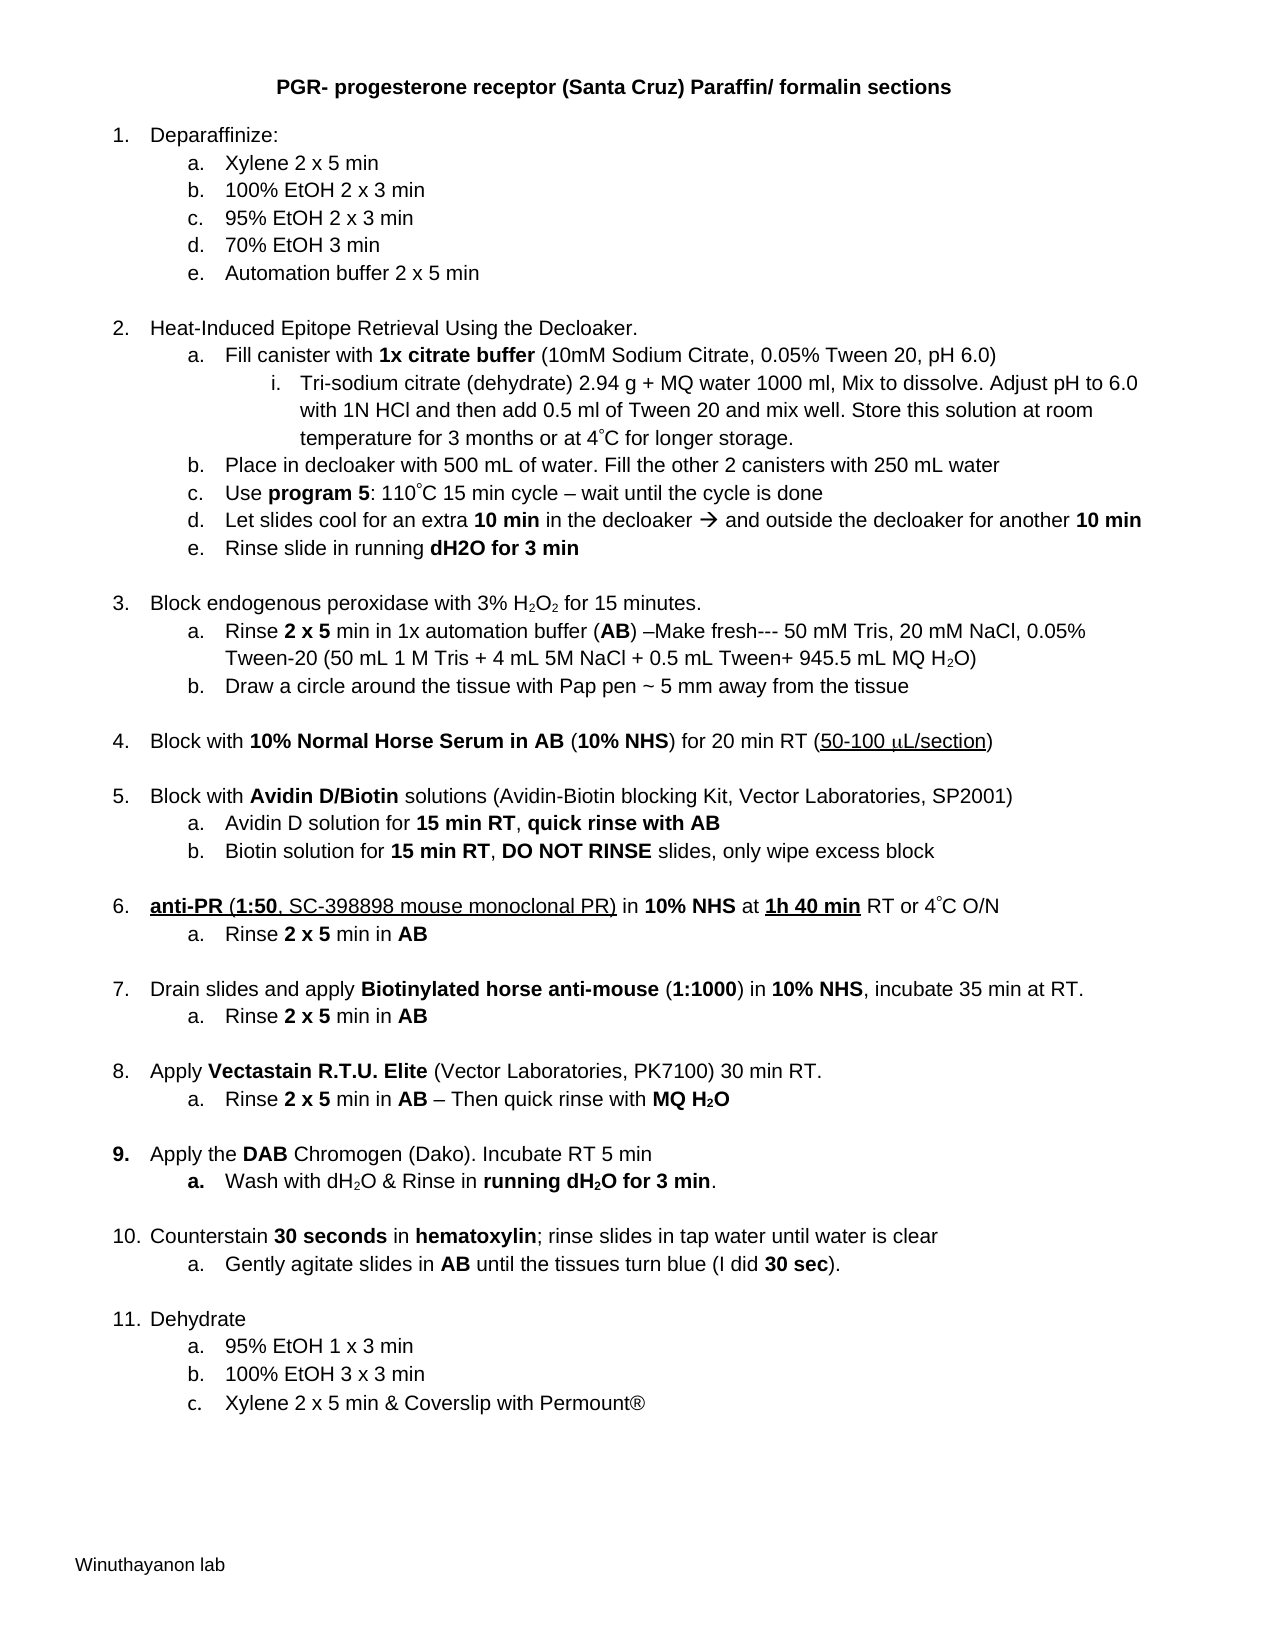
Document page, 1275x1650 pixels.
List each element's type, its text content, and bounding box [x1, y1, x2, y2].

list 70% EtOH 3 min [187, 233, 1153, 257]
text PGR- progesterone receptor (Santa Cruz) Paraffin/ formalin sections [75, 75, 1153, 99]
list 100% EtOH 3 x 3 min [187, 1361, 1153, 1385]
list Deparaffinize: [112, 123, 1153, 147]
list Block endogenous peroxidase with 3% H2O2 for 15 minutes. [112, 591, 1153, 615]
list Xylene 2 x 5 min & Coverslip with Permount® [187, 1389, 1153, 1416]
list Let slides cool for an extra 10 min in the decloaker and outside the decloaker for another 10 min [187, 508, 1153, 532]
list Rinse 2 x 5 min in AB [187, 1004, 1153, 1028]
list 95% EtOH 1 x 3 min [187, 1334, 1153, 1358]
list Counterstain 30 seconds in hematoxylin; rinse slides in tap water until water is clear [112, 1224, 1153, 1248]
list Wash with dH2O & Rinse in running dH2O for 3 min. [187, 1169, 1153, 1193]
list Rinse 2 x 5 min in AB [187, 921, 1153, 945]
list Rinse 2 x 5 min in AB – Then quick rinse with MQ H2O [187, 1086, 1153, 1110]
list Rinse 2 x 5 min in 1x automation buffer (AB) –Make fresh--- 50 mM Tris, 20 mM NaCl, 0.05% Tween-20 (50 mL 1 M Tris + 4 mL 5M NaCl + 0.5 mL Tween+ 945.5 mL MQ H2O) [187, 618, 1153, 670]
list Rinse slide in running dH2O for 3 min [187, 536, 1153, 560]
list Use program 5: 110C 15 min cycle – wait until the cycle is done [187, 481, 1153, 505]
list Drain slides and apply Biotinylated horse anti-mouse (1:1000) in 10% NHS, incubate 35 min at RT. [112, 976, 1153, 1000]
list Block with 10% Normal Horse Serum in AB (10% NHS) for 20 min RT (50-100 L/section) [112, 728, 1153, 752]
list Place in decloaker with 500 mL of water. Fill the other 2 canisters with 250 mL water [187, 453, 1153, 477]
list Avidin D solution for 15 min RT, quick rinse with AB [187, 811, 1153, 835]
list Biotin solution for 15 min RT, DO NOT RINSE slides, only wipe excess block [187, 838, 1153, 862]
list Apply the DAB Chromogen (Dako). Incubate RT 5 min [112, 1141, 1153, 1165]
list Heat-Induced Epitope Retrieval Using the Decloaker. [112, 315, 1153, 339]
list Draw a circle around the tissue with Pap pen ~ 5 mm away from the tissue [187, 673, 1153, 697]
list 100% EtOH 2 x 3 min [187, 178, 1153, 202]
list 95% EtOH 2 x 3 min [187, 205, 1153, 229]
list Fill canister with 1x citrate buffer (10mM Sodium Citrate, 0.05% Tween 20, pH 6.0) [187, 343, 1153, 367]
list Tri-sodium citrate (dehydrate) 2.94 g + MQ water 1000 ml, Mix to dissolve. Adjust pH to 6.0 with 1N HCl and then add 0.5 ml of Tween 20 and mix well. Store this solution at room temperature for 3 months or at 4C for longer storage. [281, 370, 1153, 449]
list Xylene 2 x 5 min [187, 150, 1153, 174]
list anti-PR (1:50, SC-398898 mouse monoclonal PR) in 10% NHS at 1h 40 min RT or 4C O/N [112, 893, 1153, 918]
list Block with Avidin D/Biotin solutions (Avidin-Biotin blocking Kit, Vector Laboratories, SP2001) [112, 783, 1153, 807]
list Apply Vectastain R.T.U. Elite (Vector Laboratories, PK7100) 30 min RT. [112, 1059, 1153, 1083]
list Dehydrate [112, 1306, 1153, 1330]
list Automation buffer 2 x 5 min [187, 260, 1153, 284]
list Gently agitate slides in AB until the tissues turn blue (I did 30 sec). [187, 1251, 1153, 1275]
